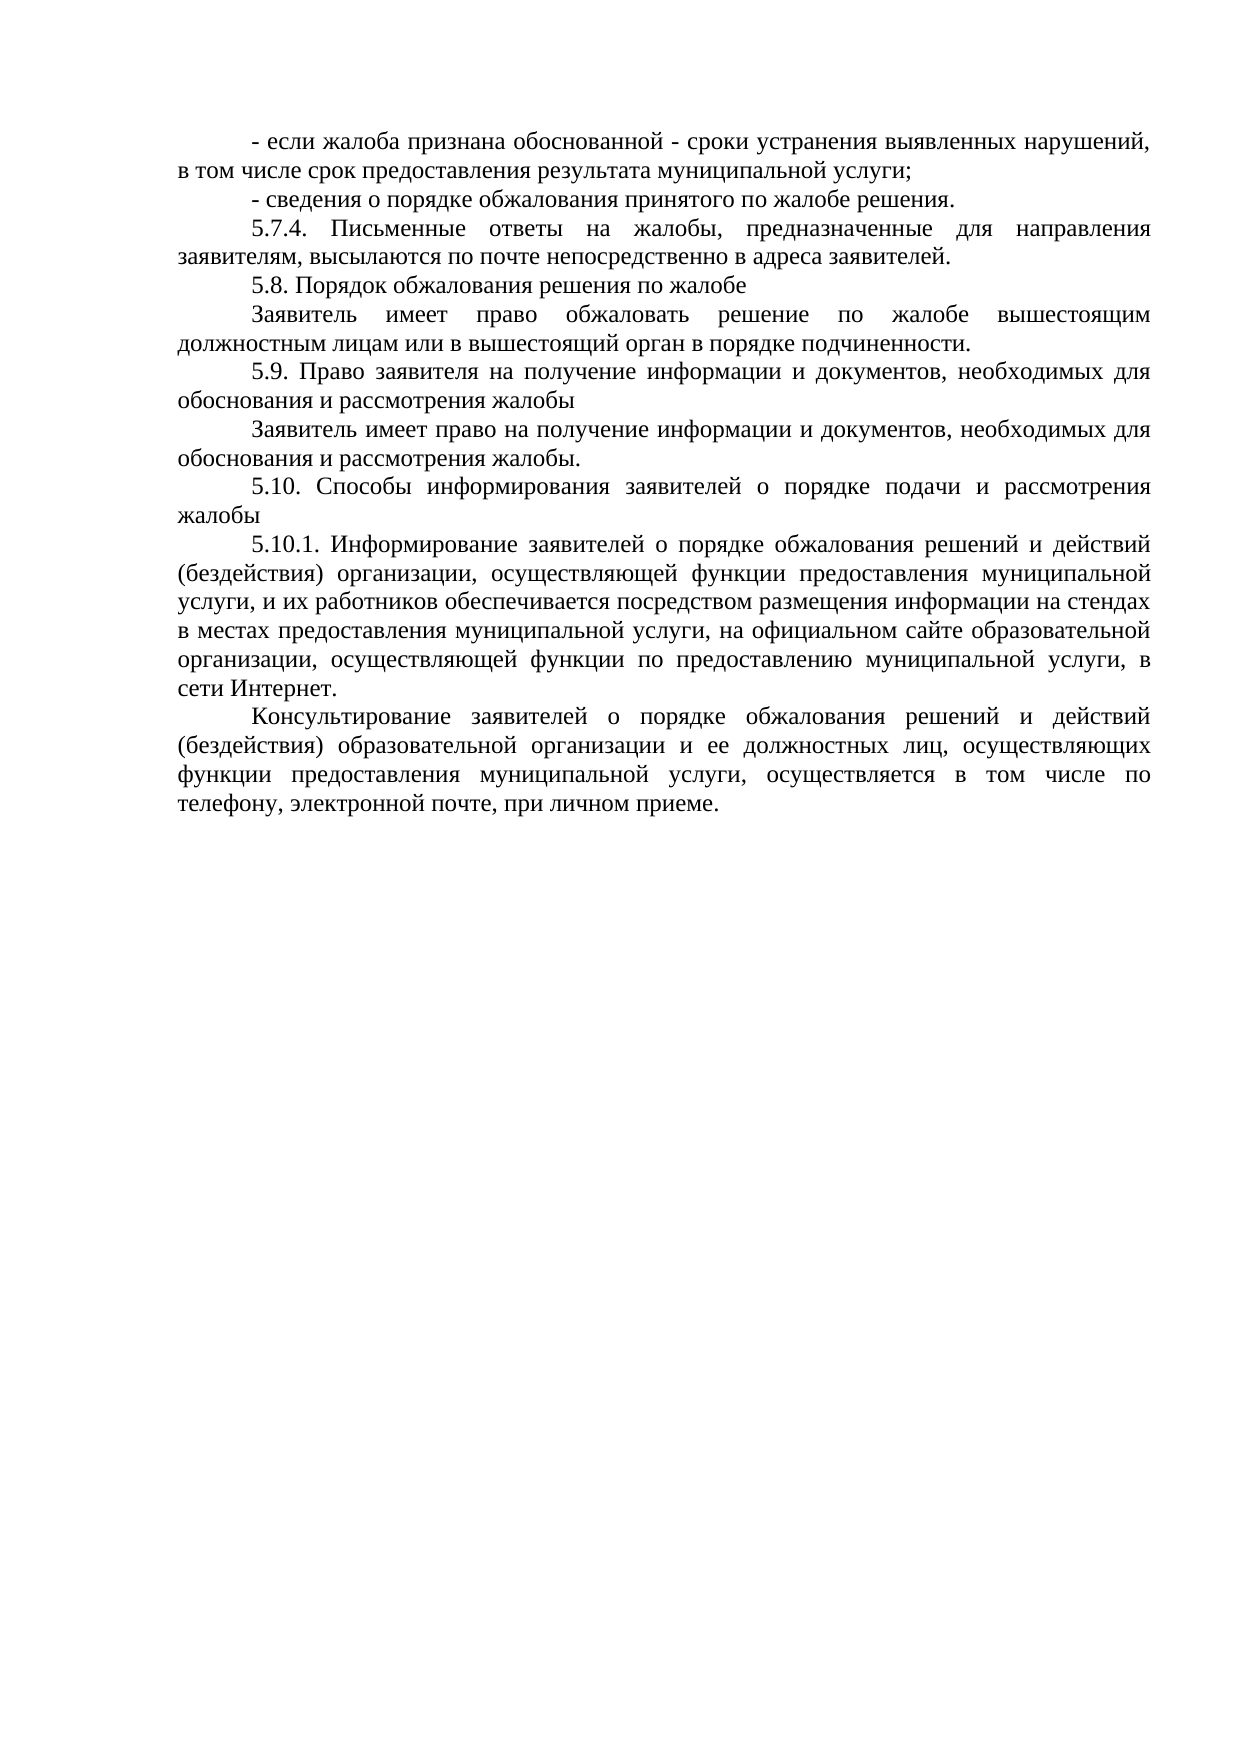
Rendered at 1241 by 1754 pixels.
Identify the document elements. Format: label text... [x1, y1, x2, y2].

text 5.7.4. Письменные ответы на жалобы, предназначенные для направления заявителям, высылаются по почте непосредственно в адреса заявителей. [177, 213, 1152, 270]
text Заявитель имеет право на получение информации и документов, необходимых для обоснования и рассмотрения жалобы. [177, 414, 1152, 471]
text - если жалоба признана обоснованной - сроки устранения выявленных нарушений, в том числе срок предоставления результата муниципальной услуги; [177, 126, 1152, 184]
text Консультирование заявителей о порядке обжалования решений и действий (бездействия) образовательной организации и ее должностных лиц, осуществляющих функции предоставления муниципальной услуги, осуществляется в том числе по телефону, электронной почте, при личном приеме. [177, 701, 1152, 816]
text 5.9. Право заявителя на получение информации и документов, необходимых для обоснования и рассмотрения жалобы [177, 356, 1152, 414]
text 5.8. Порядок обжалования решения по жалобе [177, 270, 1152, 299]
text 5.10.1. Информирование заявителей о порядке обжалования решений и действий (бездействия) организации, осуществляющей функции предоставления муниципальной услуги, и их работников обеспечивается посредством размещения информации на стендах в местах предоставления муниципальной услуги, на официальном сайте образовательной организации, осуществляющей функции по предоставлению муниципальной услуги, в сети Интернет. [177, 529, 1152, 701]
text Заявитель имеет право обжаловать решение по жалобе вышестоящим должностным лицам или в вышестоящий орган в порядке подчиненности. [177, 299, 1152, 356]
text - сведения о порядке обжалования принятого по жалобе решения. [177, 184, 1152, 213]
text 5.10. Способы информирования заявителей о порядке подачи и рассмотрения жалобы [177, 471, 1152, 529]
